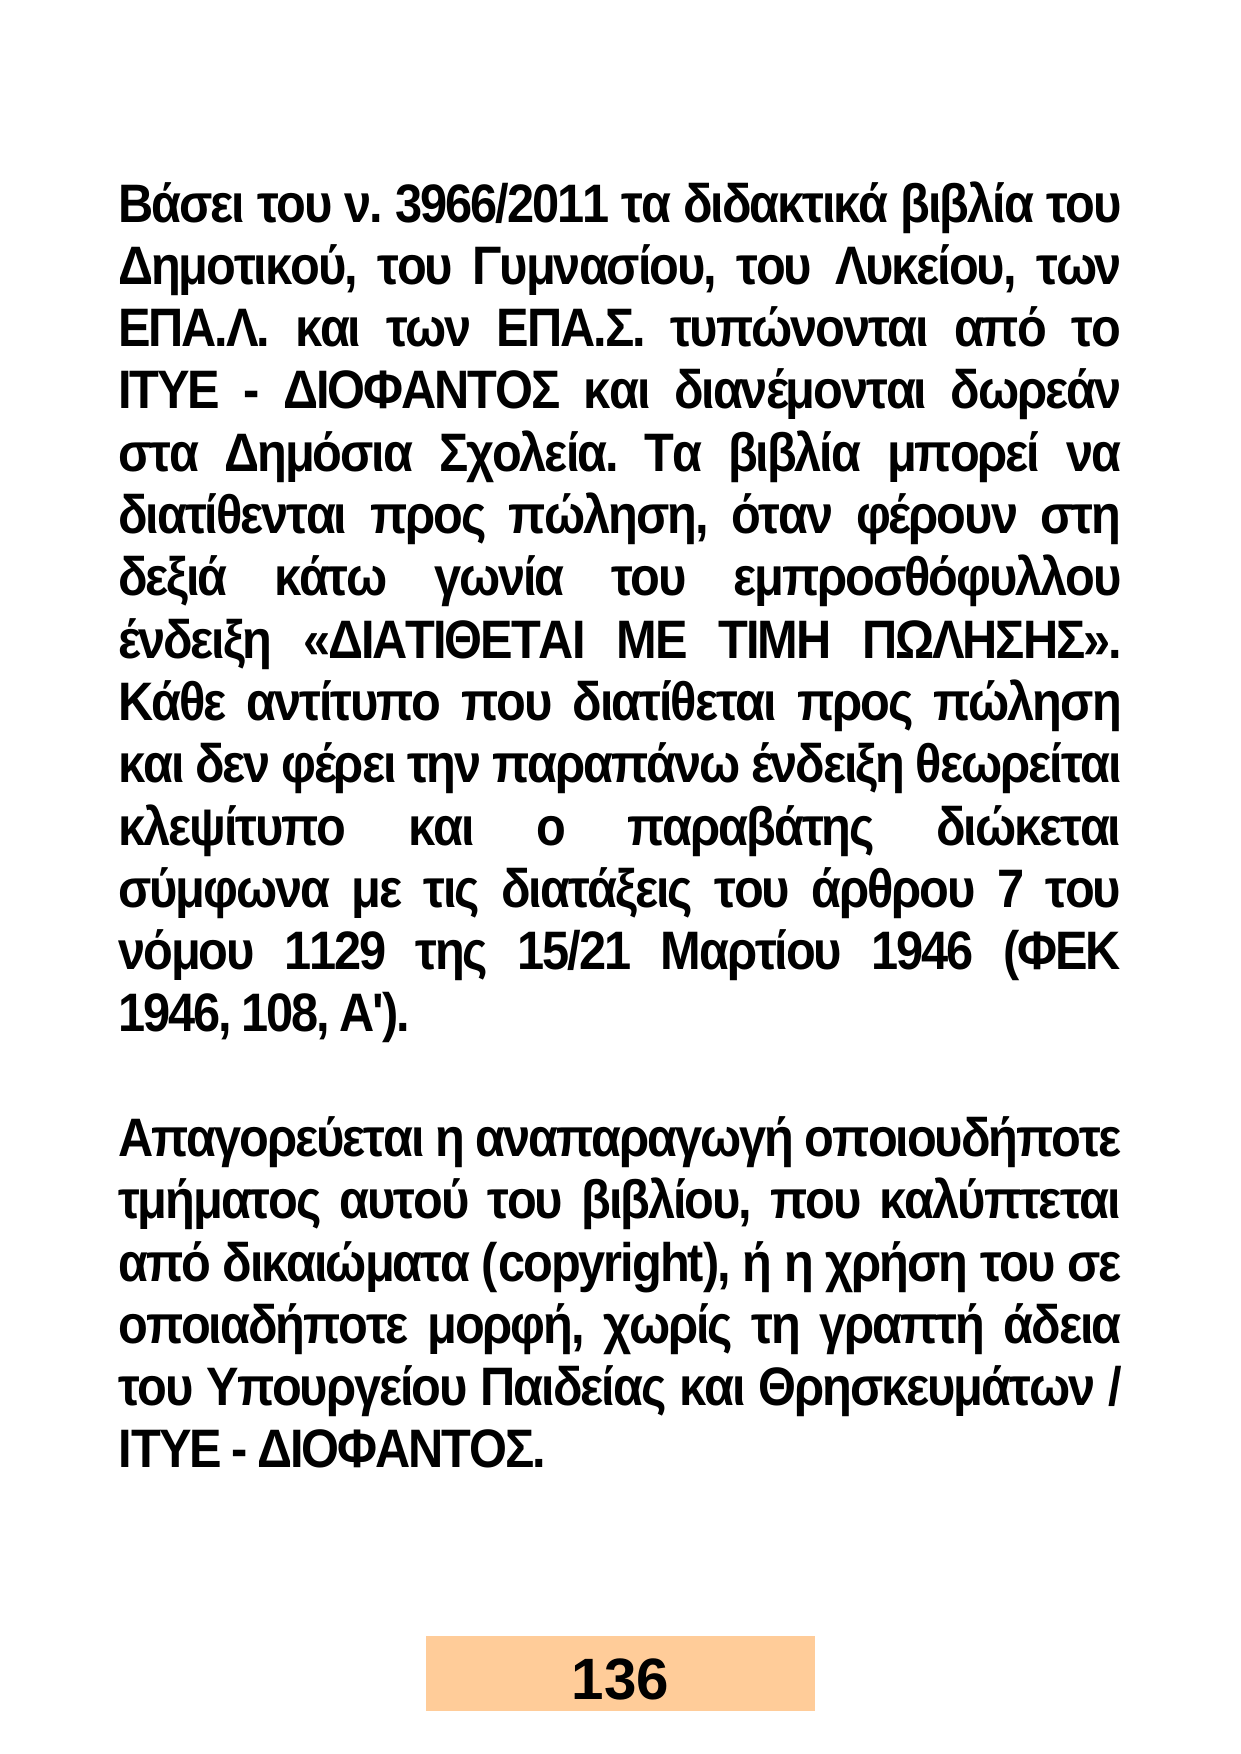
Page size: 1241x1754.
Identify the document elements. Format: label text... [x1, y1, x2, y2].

text Απαγορεύεται η αναπαραγωγή οποιουδήποτε τμήματος αυτού του βιβλίου, που καλύπτεται από δικαιώματα (copyright), ή η χρήση του σε οποιαδήποτε μορφή, χωρίς τη γραπτή άδεια του Υπουργείου Παιδείας και Θρησκευμάτων / IΤΥΕ - ΔΙΟΦΑΝΤΟΣ. [118, 1106, 1122, 1479]
text Βάσει του ν. 3966/2011 τα διδακτικά βιβλία του Δημοτικού, του Γυμνασίου, του Λυκείου, των ΕΠΑ.Λ. και των ΕΠΑ.Σ. τυπώνονται από το ΙΤΥΕ - ΔΙΟΦΑΝΤΟΣ και διανέμονται δωρεάν στα Δημόσια Σχολεία. Τα βιβλία μπορεί να διατίθενται προς πώληση, όταν φέρουν στη δεξιά κάτω γωνία του εμπροσθόφυλλου ένδειξη «ΔIΑΤΙΘΕΤΑΙ ΜΕ ΤΙΜΗ ΠΩΛΗΣΗΣ». Κάθε αντίτυπο που διατίθεται προς πώληση και δεν φέρει την παραπάνω ένδειξη θεωρείται κλεψίτυπο και ο παραβάτης διώκεται σύμφωνα με τις διατάξεις του άρθρου 7 του νόμου 1129 της 15/21 Μαρτίου 1946 (ΦΕΚ 1946, 108, Α'). [118, 171, 1122, 1043]
